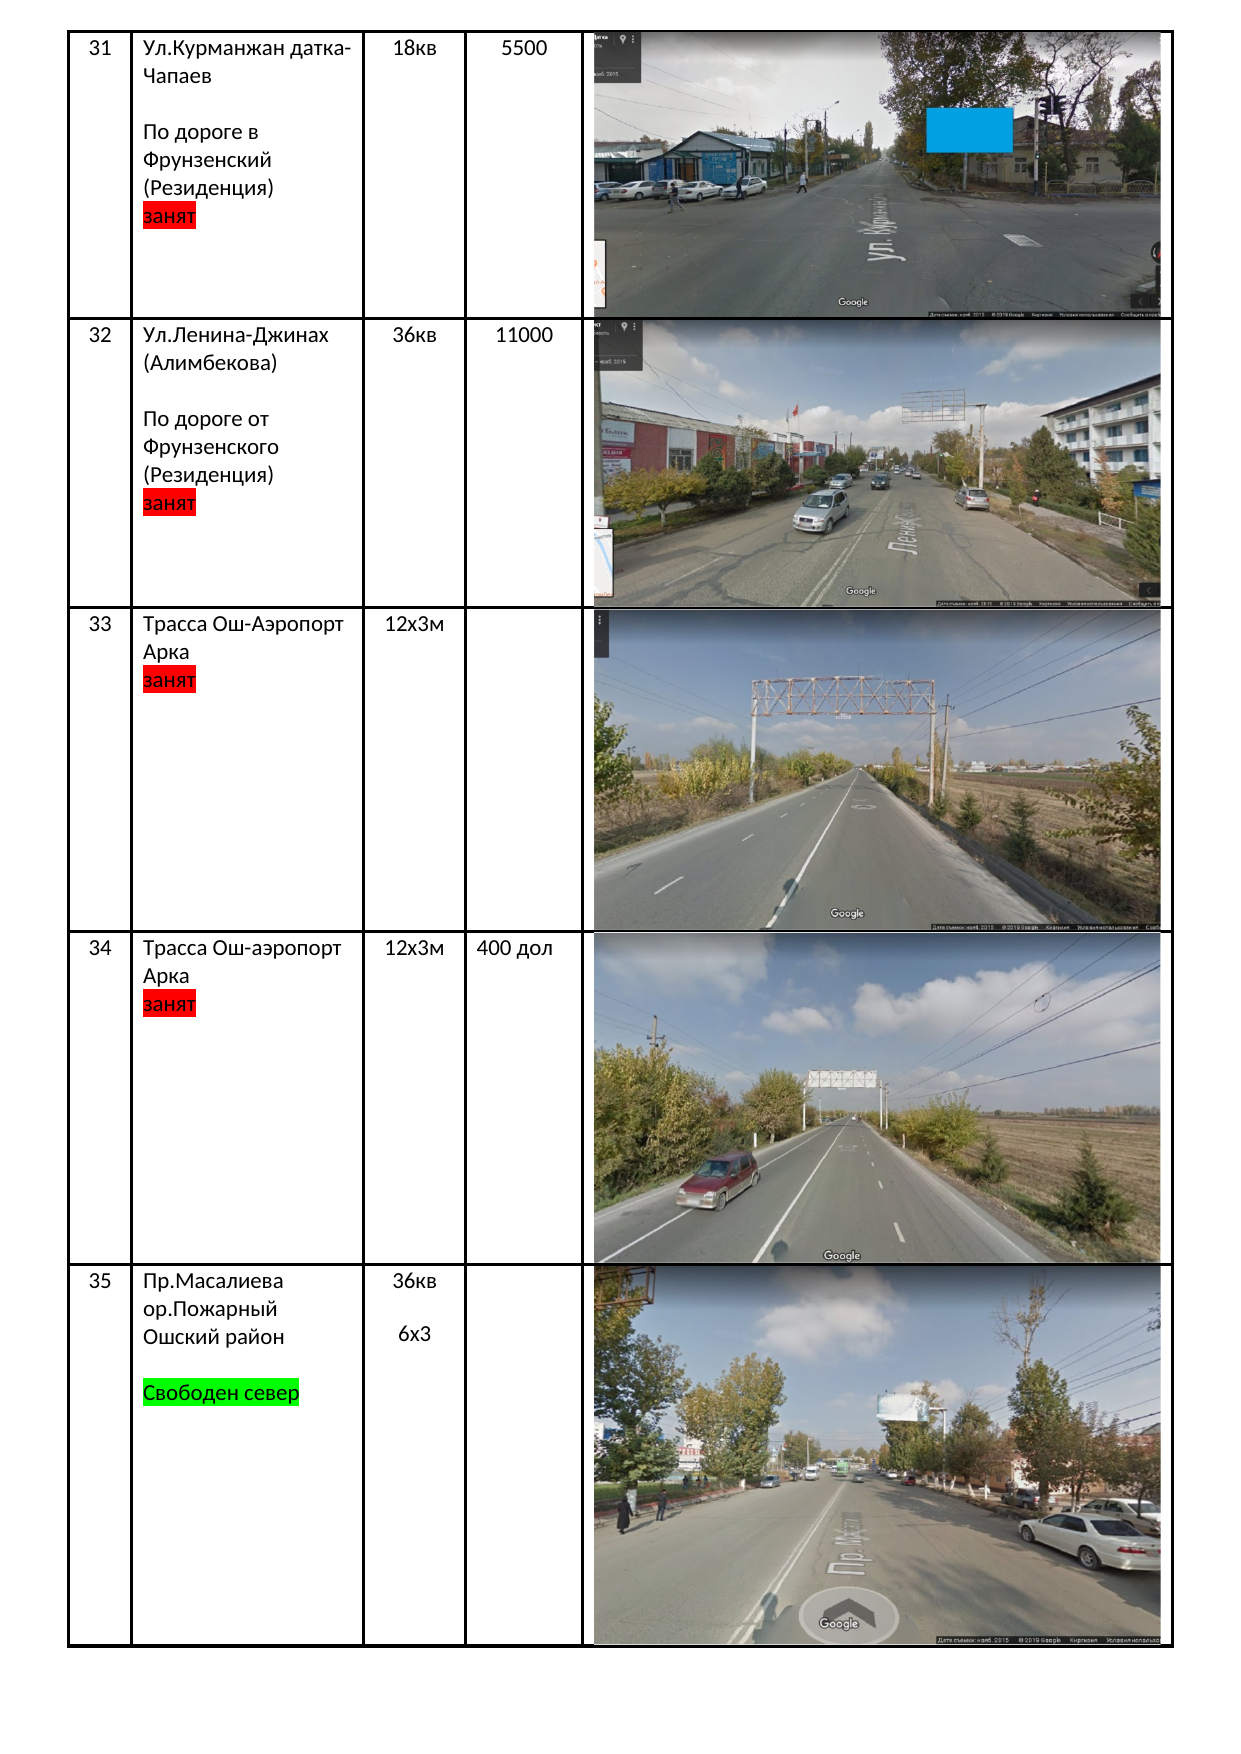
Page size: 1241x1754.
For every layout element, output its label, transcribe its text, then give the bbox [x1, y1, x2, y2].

table_cell 400 дол [467, 933, 581, 1263]
table_cell Ул.Курманжан датка-Чапаев По дороге в Фрунзенский (Резиденция) занят [133, 33, 362, 317]
picture [594, 32, 1161, 317]
table_cell [1161, 320, 1171, 606]
picture [594, 320, 1161, 607]
table_cell Трасса Ош-Аэропорт Арка занят [133, 609, 362, 930]
table_cell 18кв [365, 33, 464, 317]
table_cell 34 [70, 933, 130, 1263]
table_cell Пр.Масалиева ор.Пожарный Ошский район Свободен север [133, 1266, 362, 1644]
picture [594, 609, 1161, 930]
picture [594, 932, 1161, 1263]
table_cell [1161, 933, 1171, 1263]
table_cell [1161, 609, 1171, 930]
table_cell 5500 [467, 33, 581, 317]
table_cell 36кв [365, 320, 464, 606]
table_cell [584, 1266, 594, 1644]
table_cell [584, 609, 594, 930]
table_cell 12х3м [365, 933, 464, 1263]
table_cell [1161, 33, 1171, 317]
table_cell [584, 320, 594, 606]
table_cell [584, 933, 594, 1263]
table_cell [1161, 1266, 1171, 1644]
table_cell 36кв 6х3 [365, 1266, 464, 1644]
picture [594, 1266, 1161, 1645]
table_cell [467, 1266, 581, 1644]
table_cell 31 [70, 33, 130, 317]
table_cell 32 [70, 320, 130, 606]
table_cell 12х3м [365, 609, 464, 930]
table_cell Трасса Ош-аэропорт Арка занят [133, 933, 362, 1263]
table_cell 35 [70, 1266, 130, 1644]
table_cell 33 [70, 609, 130, 930]
table_cell Ул.Ленина-Джинах (Алимбекова) По дороге от Фрунзенского (Резиденция) занят [133, 320, 362, 606]
table_cell 11000 [467, 320, 581, 606]
table_cell [584, 33, 594, 317]
table_cell [467, 609, 581, 930]
